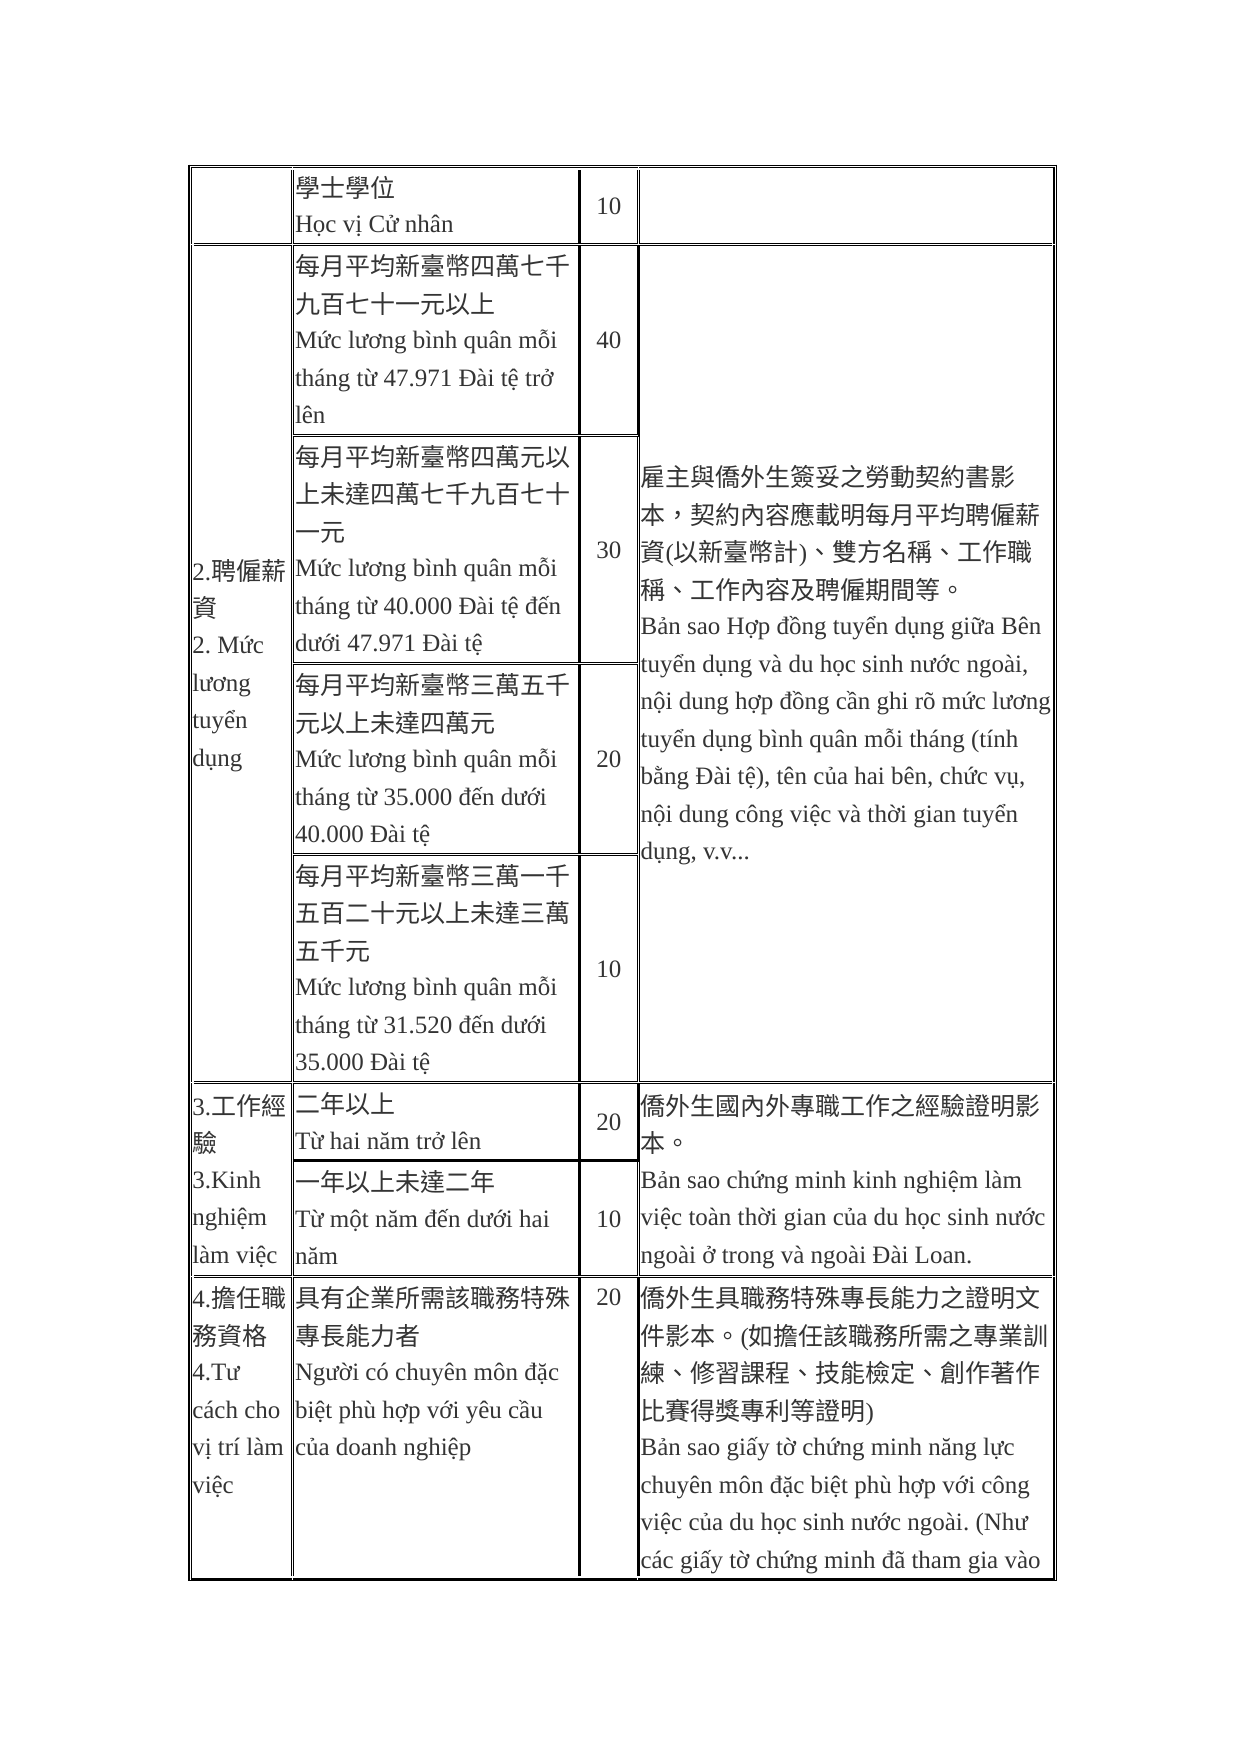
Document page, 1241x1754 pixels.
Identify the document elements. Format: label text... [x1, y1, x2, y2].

table_cell 每月平均新臺幣四萬元以上未達四萬七千九百七十一元 Mức lương bình quân mỗi tháng từ 40.000 Đài tệ đến dưới 47.971 Đài tệ [294, 437, 578, 662]
table_cell 一年以上未達二年 Từ một năm đến dưới hai năm [294, 1162, 578, 1274]
table_cell 3.工作經驗 3.Kinh nghiệm làm việc [190, 1081, 292, 1274]
table_cell 10 [579, 168, 638, 243]
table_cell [293, 1278, 579, 1578]
table_cell 2.聘僱薪資 2. Mức lương tuyển dụng [190, 243, 292, 1081]
table_cell 10 [581, 1162, 637, 1274]
table_cell 僑外生國內外專職工作之經驗證明影本。 Bản sao chứng minh kinh nghiệm làm việc toàn thời gian của du học sinh nước ngoài ở trong và ngoài Đài Loan. [638, 1081, 1055, 1274]
table_cell 雇主與僑外生簽妥之勞動契約書影本，契約內容應載明每月平均聘僱薪資(以新臺幣計)、雙方名稱、工作職稱、工作內容及聘僱期間等。 Bản sao Hợp đồng tuyển dụng giữa Bên tuyển dụng và du học sinh nước ngoài, nội dung hợp đồng cần ghi rõ mức lương tuyển dụng bình quân mỗi tháng (tính bằng Đài tệ), tên của hai bên, chức vụ, nội dung công việc và thời gian tuyển dụng, v.v... [638, 243, 1055, 1081]
table_cell 20 [581, 1084, 637, 1159]
table_cell 10 [581, 856, 637, 1081]
table_cell 每月平均新臺幣四萬七千九百七十一元以上 Mức lương bình quân mỗi tháng từ 47.971 Đài tệ trở lên [294, 246, 578, 433]
table_cell 二年以上 Từ hai năm trở lên [294, 1084, 578, 1159]
table_cell 每月平均新臺幣三萬一千五百二十元以上未達三萬五千元 Mức lương bình quân mỗi tháng từ 31.520 đến dưới 35.000 Đài tệ [294, 856, 578, 1081]
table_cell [638, 1275, 1054, 1578]
table_cell 30 [581, 437, 637, 662]
table_cell 20 [579, 1278, 638, 1578]
table_cell 20 [581, 665, 637, 852]
table_cell 每月平均新臺幣三萬五千元以上未達四萬元 Mức lương bình quân mỗi tháng từ 35.000 đến dưới 40.000 Đài tệ [294, 665, 578, 852]
table_cell 學士學位 Học vị Cử nhân [293, 168, 579, 243]
table_cell 40 [581, 246, 637, 433]
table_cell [192, 1275, 292, 1578]
